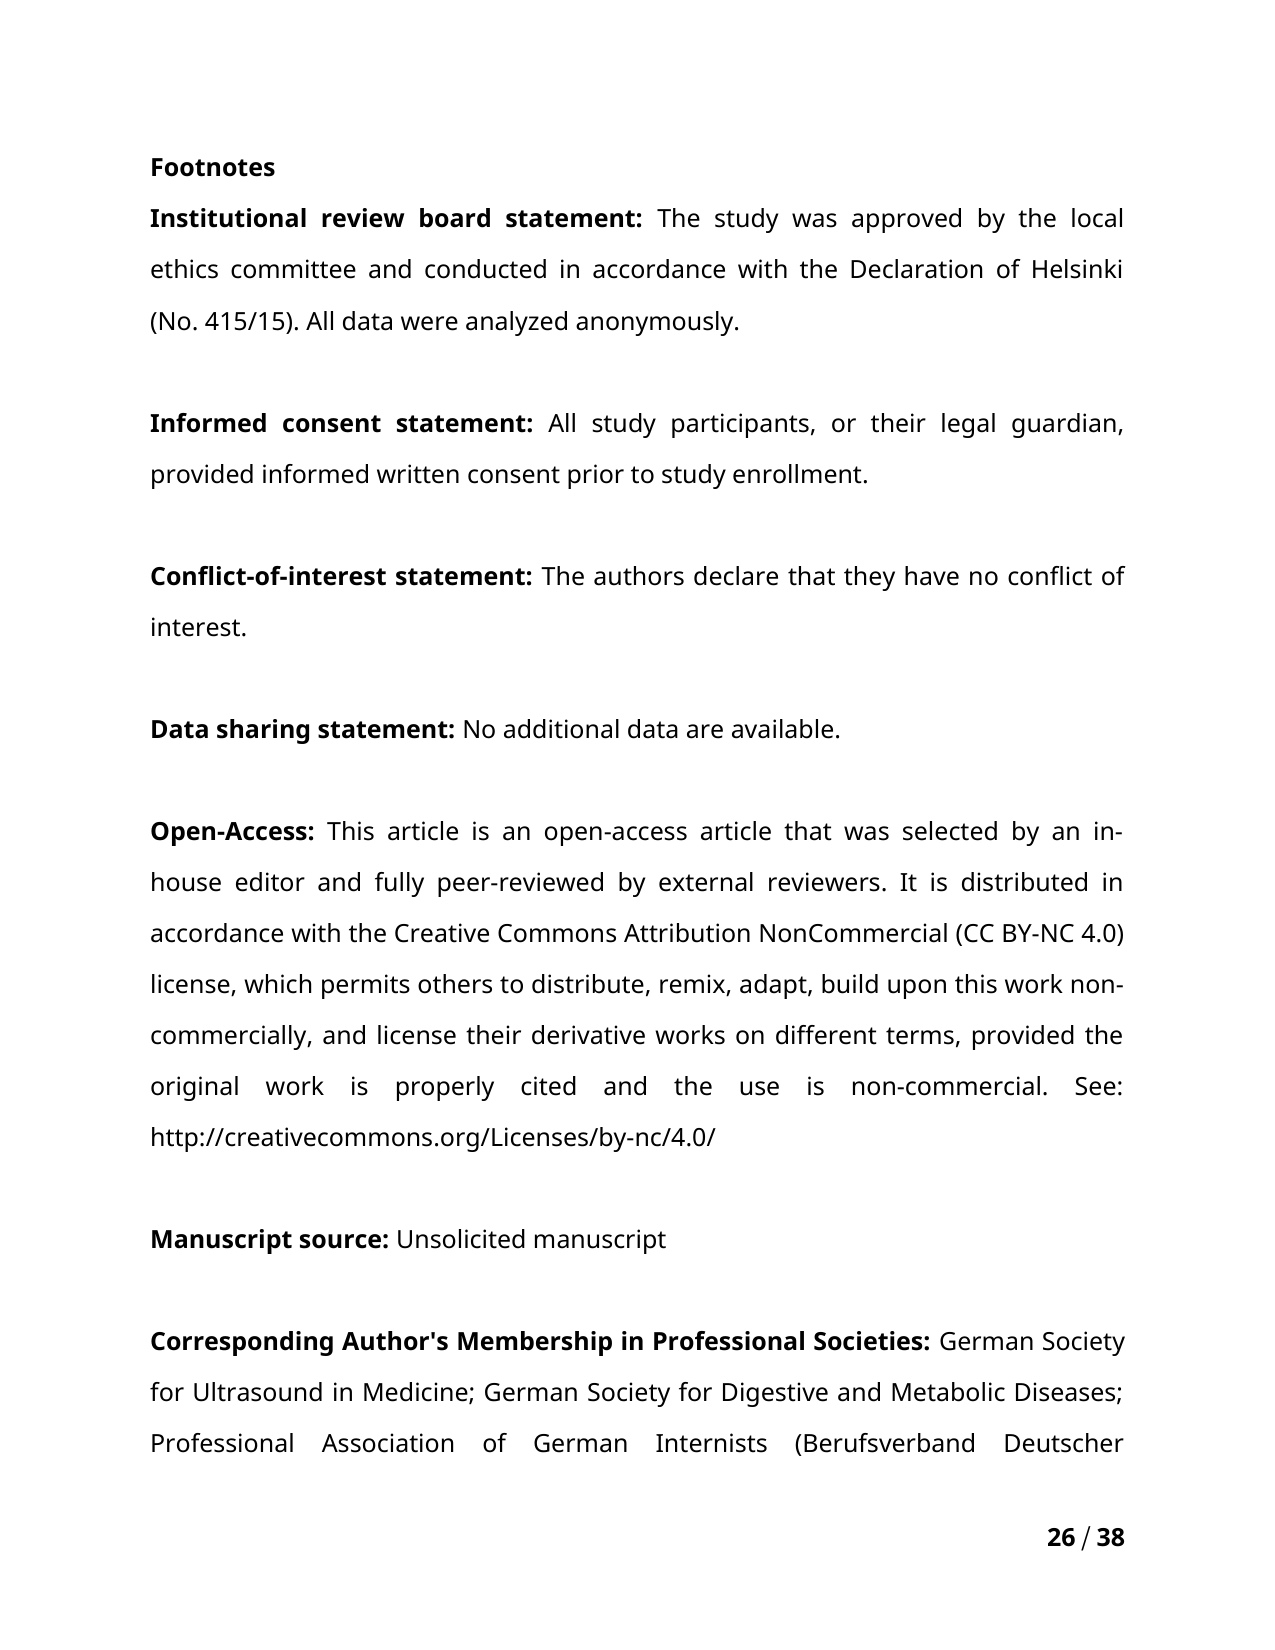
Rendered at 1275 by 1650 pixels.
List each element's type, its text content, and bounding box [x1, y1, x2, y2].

text Data sharing statement: No additional data are available. [150, 711, 1125, 746]
text Footnotes [150, 150, 1125, 184]
text Conflict-of-interest statement: The authors declare that they have no conflict of interest. [150, 558, 1125, 643]
text Manuscript source: Unsolicited manuscript [150, 1222, 1125, 1256]
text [150, 1324, 1125, 1460]
text Institutional review board statement: The study was approved by the local ethics committee and conducted in accordance with the Declaration of Helsinki (No. 415/15). All data were analyzed anonymously. [150, 201, 1125, 337]
text Informed consent statement: All study participants, or their legal guardian, provided informed written consent prior to study enrollment. [150, 405, 1125, 490]
text Open-Access: This article is an open-access article that was selected by an in-house editor and fully peer-reviewed by external reviewers. It is distributed in accordance with the Creative Commons Attribution NonCommercial (CC BY-NC 4.0) license, which permits others to distribute, remix, adapt, build upon this work non-commercially, and license their derivative works on different terms, provided the original work is properly cited and the use is non-commercial. See: http://creativecommons.org/Licenses/by-nc/4.0/ [150, 813, 1125, 1154]
